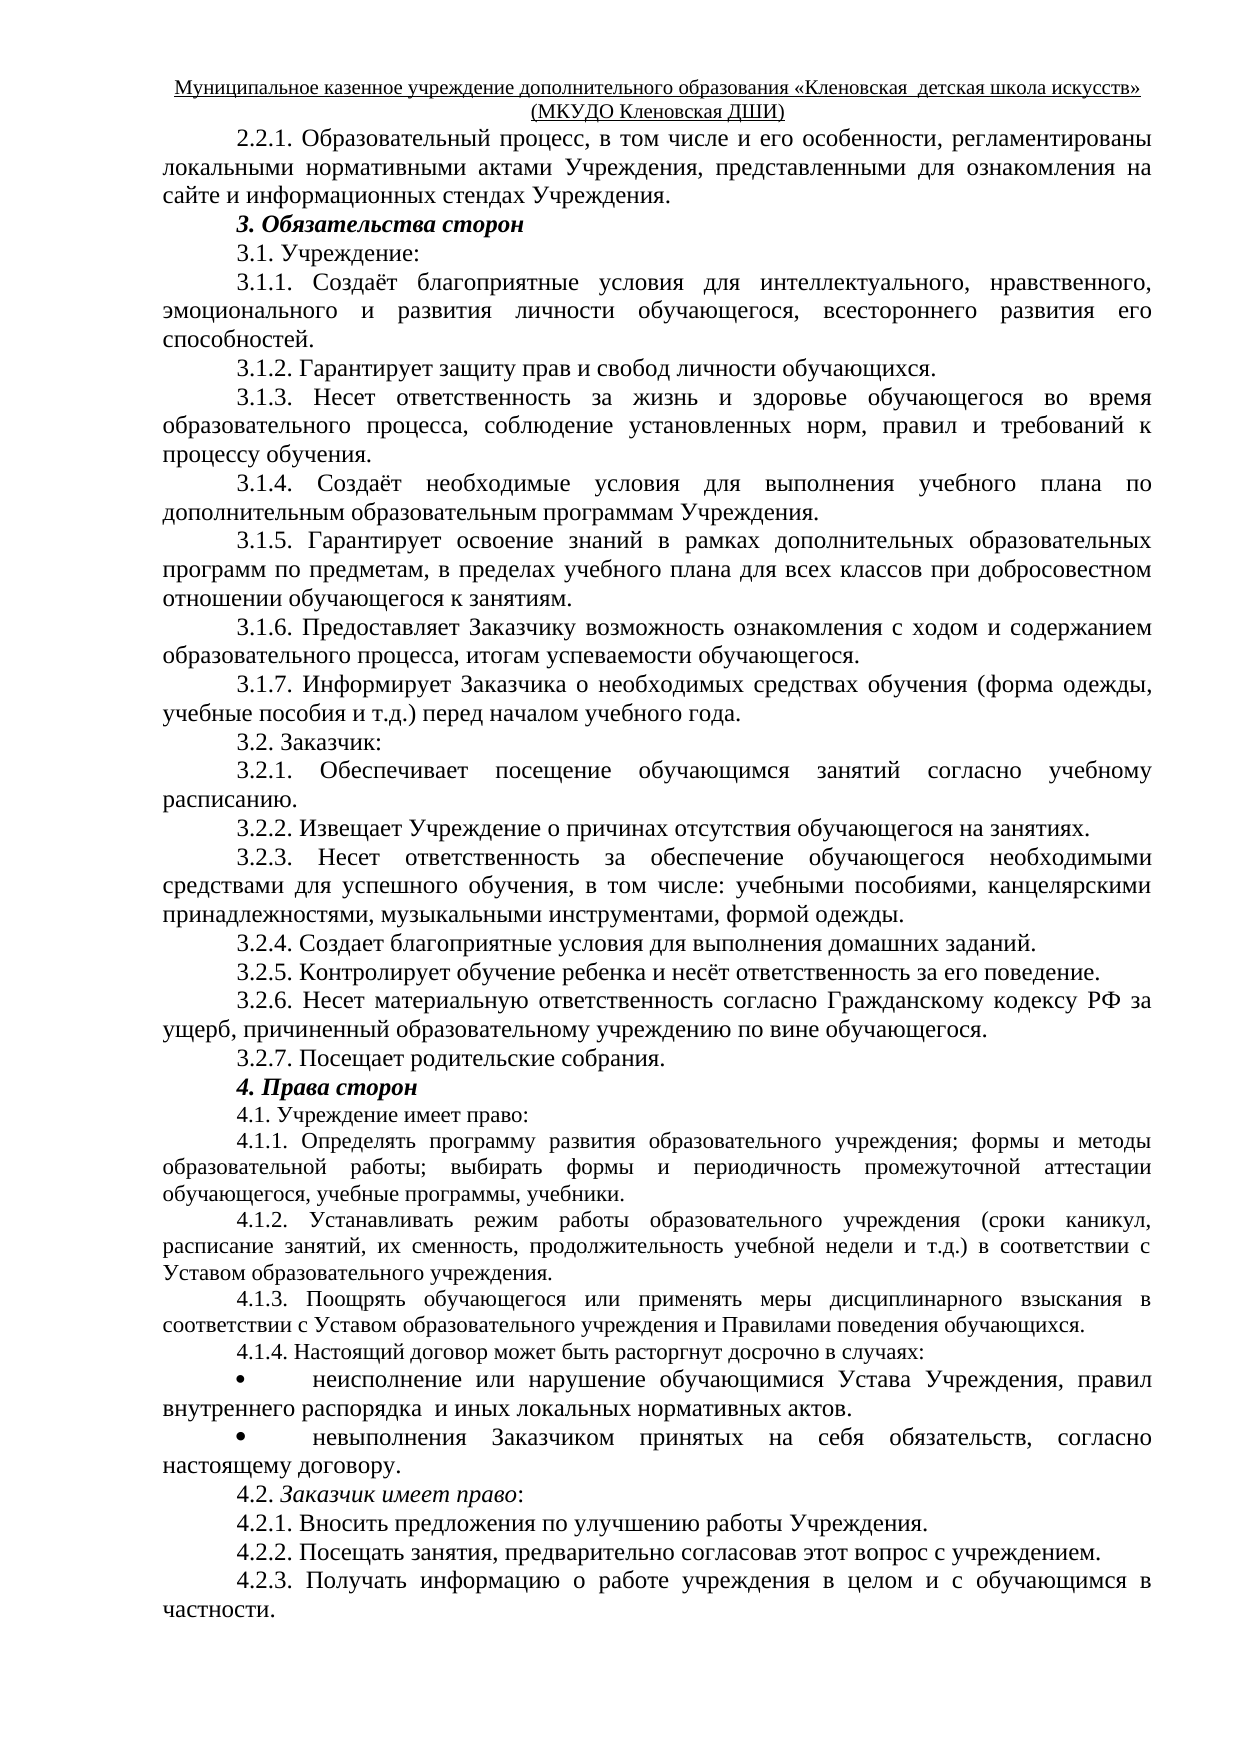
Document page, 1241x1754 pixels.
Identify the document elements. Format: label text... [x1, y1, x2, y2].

list невыполнения Заказчиком принятых на себя обязательств, согласно настоящему договору. [162, 1422, 1153, 1479]
text 4.2.2. Посещать занятия, предварительно согласовав этот вопрос с учреждением. [162, 1537, 1153, 1565]
text 3.2.2. Извещает Учреждение о причинах отсутствия обучающегося на занятиях. [162, 813, 1153, 842]
text 4.1. Учреждение имеет право: [162, 1101, 1153, 1127]
text 4.1.2. Устанавливать режим работы образовательного учреждения (сроки каникул, расписание занятий, их сменность, продолжительность учебной недели и т.д.) в соответствии с Уставом образовательного учреждения. [162, 1206, 1153, 1285]
text 3. Обязательства сторон [162, 209, 1153, 238]
text 3.1.2. Гарантирует защиту прав и свобод личности обучающихся. [162, 353, 1153, 382]
text 3.2.6. Несет материальную ответственность согласно Гражданскому кодексу РФ за ущерб, причиненный образовательному учреждению по вине обучающегося. [162, 986, 1153, 1043]
text 3.1.6. Предоставляет Заказчику возможность ознакомления с ходом и содержанием образовательного процесса, итогам успеваемости обучающегося. [162, 612, 1153, 669]
text 3.2.1. Обеспечивает посещение обучающимся занятий согласно учебному расписанию. [162, 756, 1153, 813]
text 4.2. Заказчик имеет право: [162, 1479, 1153, 1508]
text 3.1.3. Несет ответственность за жизнь и здоровье обучающегося во время образовательного процесса, соблюдение установленных норм, правил и требований к процессу обучения. [162, 382, 1153, 468]
text 3.2.5. Контролирует обучение ребенка и несёт ответственность за его поведение. [162, 957, 1153, 986]
text 3.1.1. Создаёт благоприятные условия для интеллектуального, нравственного, эмоционального и развития личности обучающегося, всестороннего развития его способностей. [162, 267, 1153, 353]
text 4.2.1. Вносить предложения по улучшению работы Учреждения. [162, 1508, 1153, 1537]
text 3.2.7. Посещает родительские собрания. [162, 1043, 1153, 1072]
text 3.2.4. Создает благоприятные условия для выполнения домашних заданий. [162, 928, 1153, 957]
text 3.1.4. Создаёт необходимые условия для выполнения учебного плана по дополнительным образовательным программам Учреждения. [162, 468, 1153, 526]
text 4.1.1. Определять программу развития образовательного учреждения; формы и методы образовательной работы; выбирать формы и периодичность промежуточной аттестации обучающегося, учебные программы, учебники. [162, 1127, 1153, 1206]
list неисполнение или нарушение обучающимися Устава Учреждения, правил внутреннего распорядка и иных локальных нормативных актов. [162, 1364, 1153, 1422]
text 4. Права сторон [162, 1072, 1153, 1101]
text 3.1.7. Информирует Заказчика о необходимых средствах обучения (форма одежды, учебные пособия и т.д.) перед началом учебного года. [162, 669, 1153, 727]
text 4.2.3. Получать информацию о работе учреждения в целом и с обучающимся в частности. [162, 1565, 1153, 1623]
text 3.2.3. Несет ответственность за обеспечение обучающегося необходимыми средствами для успешного обучения, в том числе: учебными пособиями, канцелярскими принадлежностями, музыкальными инструментами, формой одежды. [162, 842, 1153, 928]
text 4.1.4. Настоящий договор может быть расторгнут досрочно в случаях: [162, 1338, 1153, 1364]
text 3.1. Учреждение: [162, 238, 1153, 267]
text 3.1.5. Гарантирует освоение знаний в рамках дополнительных образовательных программ по предметам, в пределах учебного плана для всех классов при добросовестном отношении обучающегося к занятиям. [162, 526, 1153, 612]
text 2.2.1. Образовательный процесс, в том числе и его особенности, регламентированы локальными нормативными актами Учреждения, представленными для ознакомления на сайте и информационных стендах Учреждения. [162, 123, 1153, 209]
text 3.2. Заказчик: [162, 727, 1153, 756]
text 4.1.3. Поощрять обучающегося или применять меры дисциплинарного взыскания в соответствии с Уставом образовательного учреждения и Правилами поведения обучающихся. [162, 1285, 1153, 1338]
